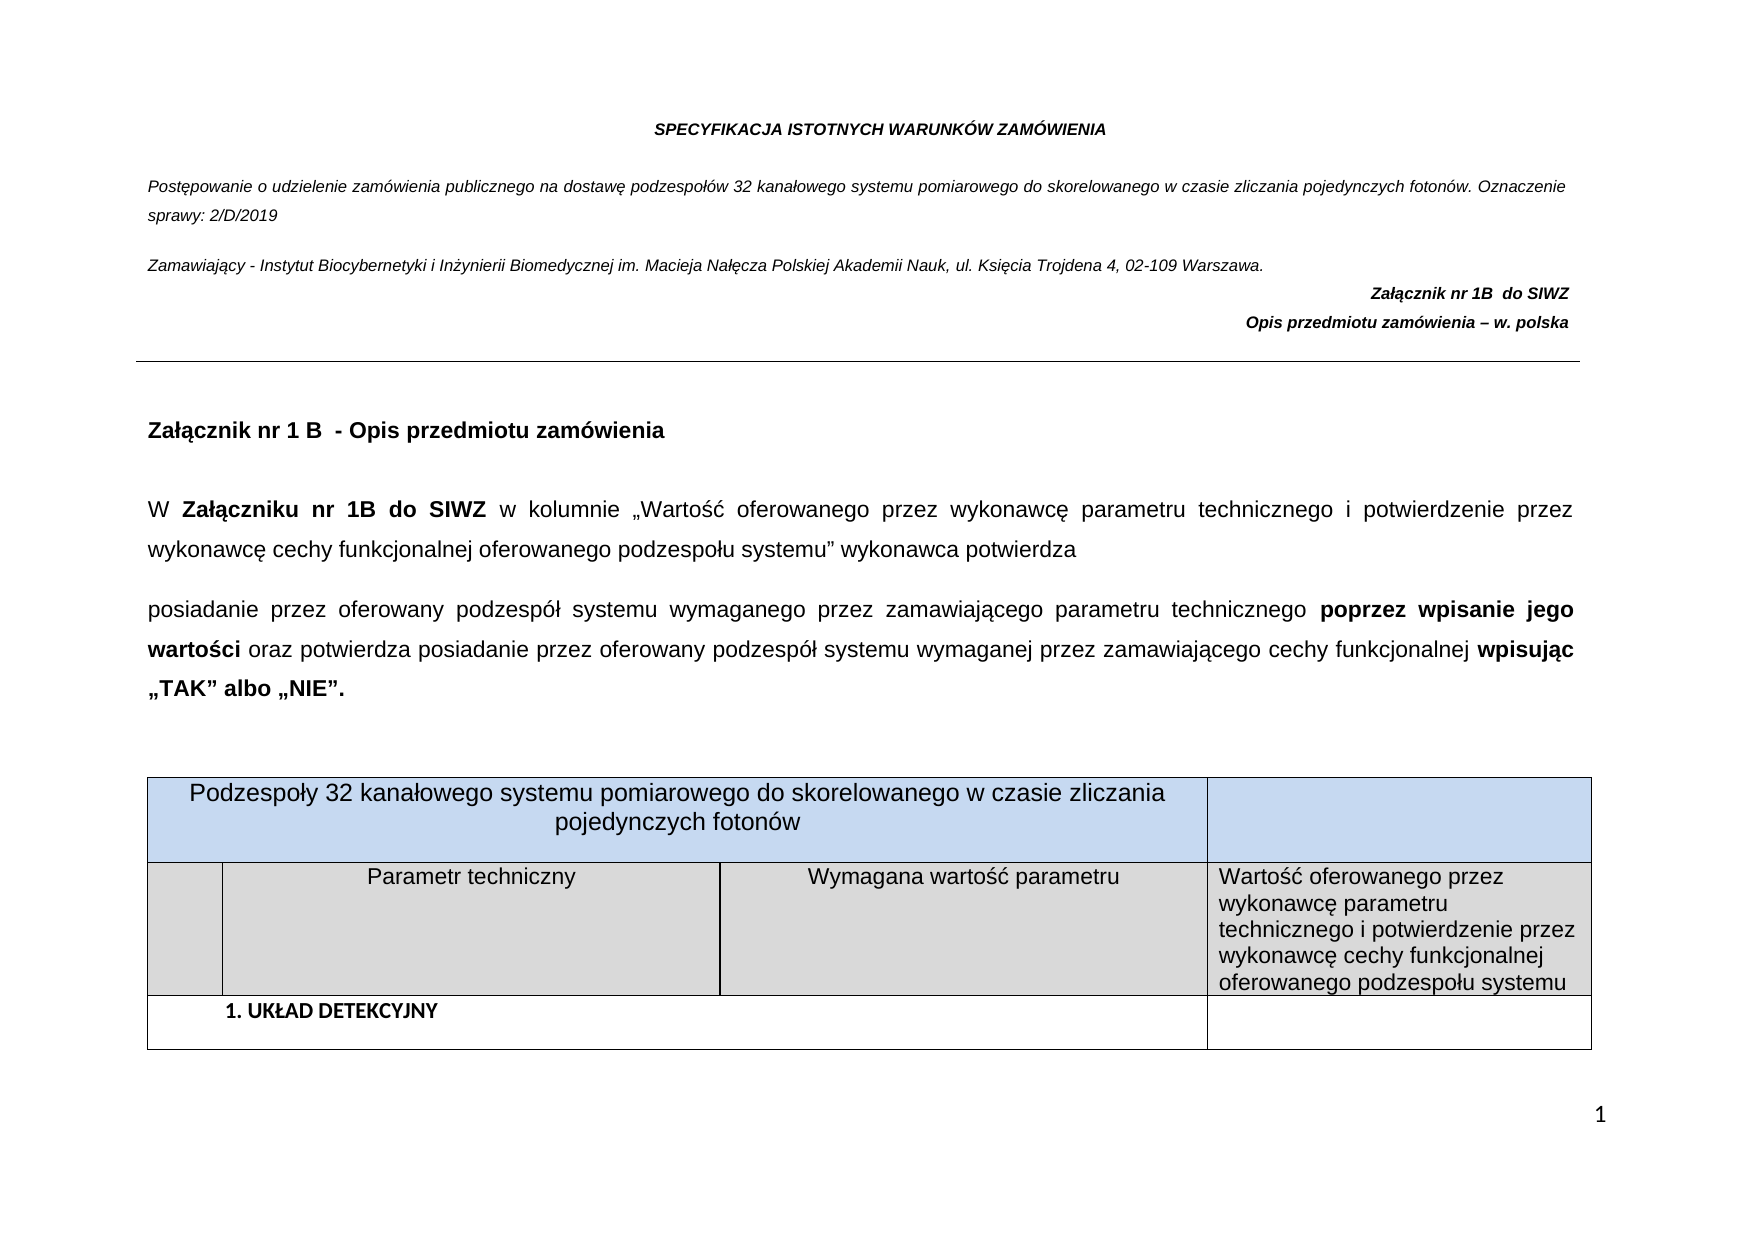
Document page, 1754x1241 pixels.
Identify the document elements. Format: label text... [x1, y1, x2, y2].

text posiadanie przez oferowany podzespół systemu wymaganego przez zamawiającego parametru technicznego poprzez wpisanie jego wartości oraz potwierdza posiadanie przez oferowany podzespół systemu wymaganej przez zamawiającego cechy funkcjonalnej wpisując „TAK” albo „NIE”. [148, 596, 1574, 701]
text W Załączniku nr 1B do SIWZ w kolumnie „Wartość oferowanego przez wykonawcę parametru technicznego i potwierdzenie przez wykonawcę cechy funkcjonalnej oferowanego podzespołu systemu” wykonawca potwierdza [148, 496, 1574, 562]
table_cell [1208, 996, 1591, 1049]
table_cell Parametr techniczny [223, 863, 719, 995]
table_header [1208, 778, 1591, 862]
table_cell Wartość oferowanego przez wykonawcę parametru technicznego i potwierdzenie przez wykonawcę cechy funkcjonalnej oferowanego podzespołu systemu [1208, 863, 1591, 995]
table_cell 1. UKŁAD DETEKCYJNY [148, 996, 1207, 1049]
table_cell Wymagana wartość parametru [721, 863, 1207, 995]
table_header Podzespoły 32 kanałowego systemu pomiarowego do skorelowanego w czasie zliczania pojedynczych fotonów [148, 778, 1207, 862]
table_cell [148, 863, 222, 995]
text Załącznik nr 1 B - Opis przedmiotu zamówienia [148, 417, 1606, 444]
